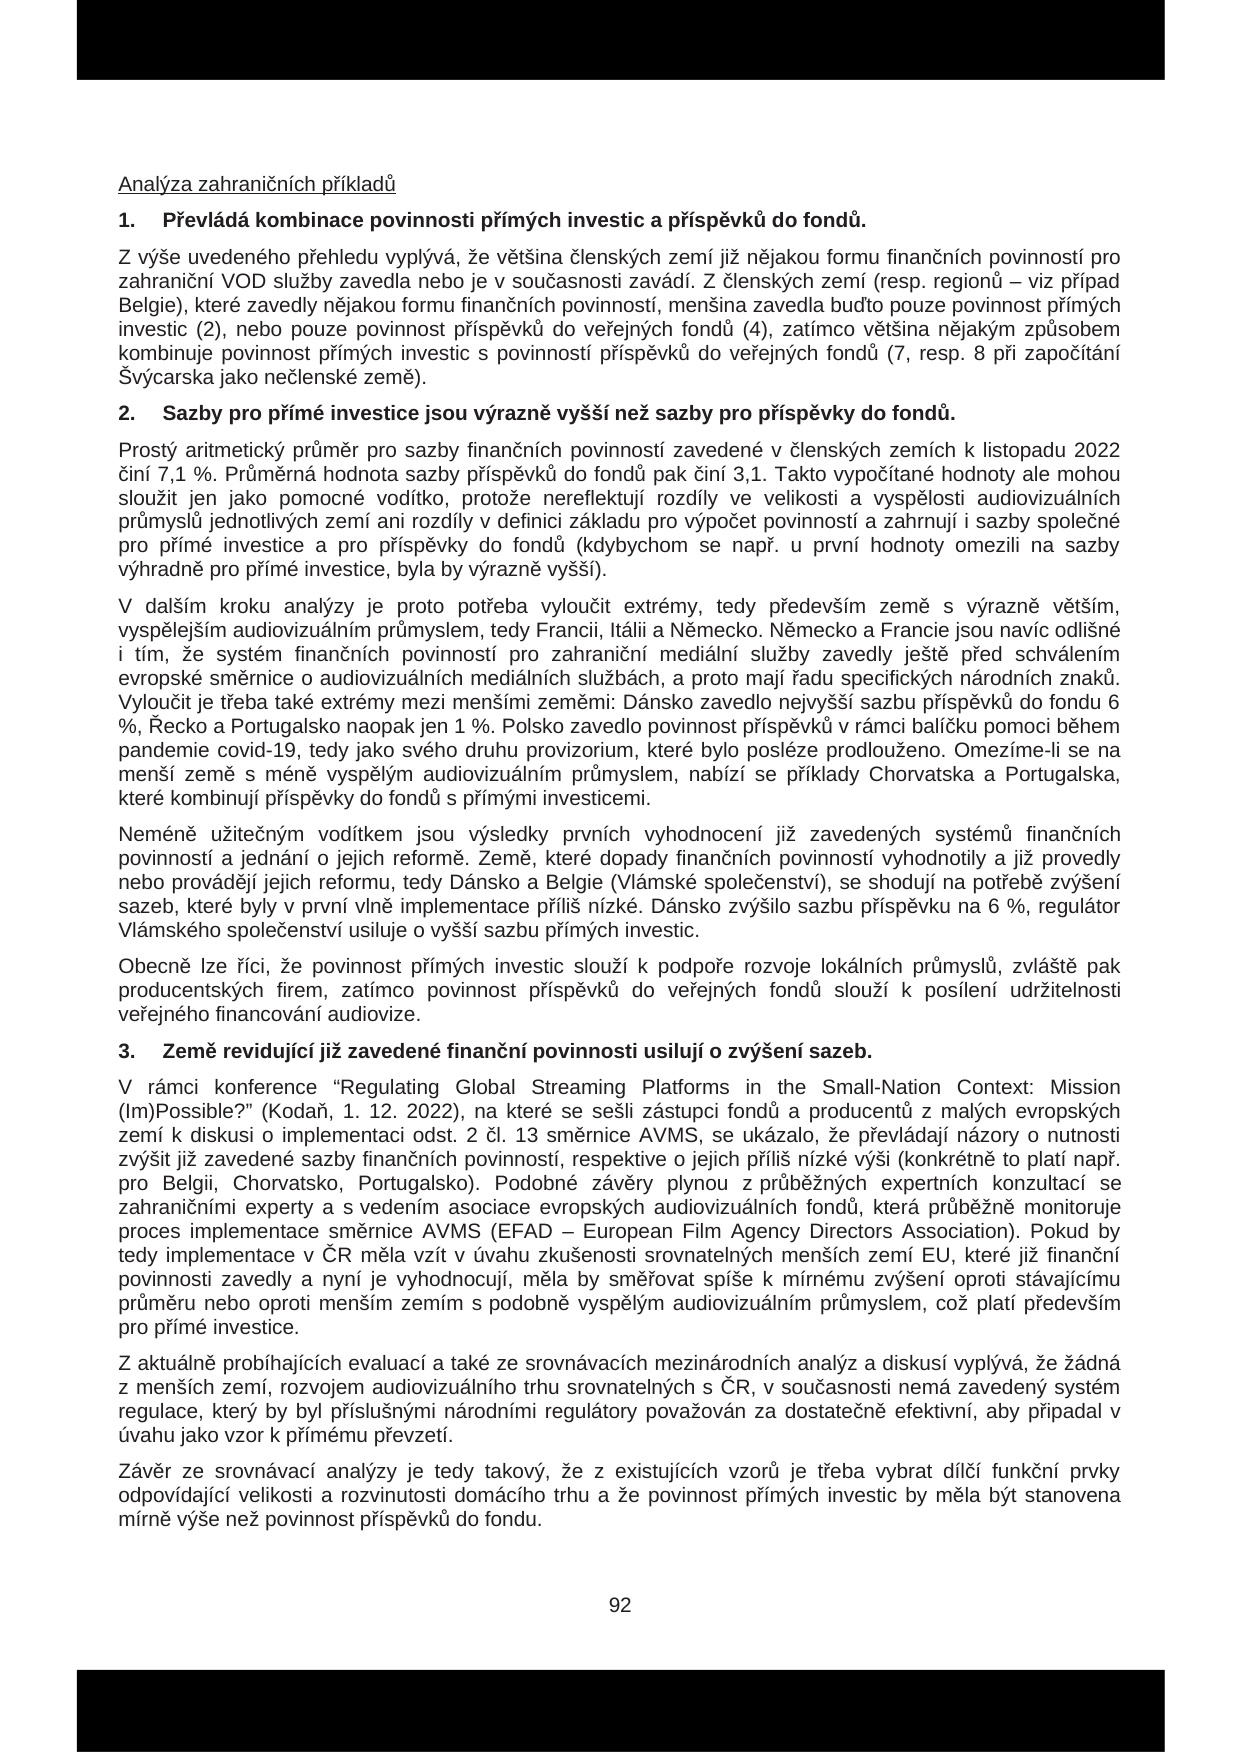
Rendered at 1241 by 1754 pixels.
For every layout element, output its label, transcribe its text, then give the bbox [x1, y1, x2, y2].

text Analýza zahraničních příkladů [118, 172, 1122, 196]
list Země revidující již zavedené finanční povinnosti usilují o zvýšení sazeb. [118, 1038, 1122, 1062]
text Z výše uvedeného přehledu vyplývá, že většina členských zemí již nějakou formu finančních povinností pro zahraniční VOD služby zavedla nebo je v současnosti zavádí. Z členských zemí (resp. regionů – viz případ Belgie), které zavedly nějakou formu finančních povinností, menšina zavedla buďto pouze povinnost přímých investic (2), nebo pouze povinnost příspěvků do veřejných fondů (4), zatímco většina nějakým způsobem kombinuje povinnost přímých investic s povinností příspěvků do veřejných fondů (7, resp. 8 při započítání Švýcarska jako nečlenské země). [118, 245, 1122, 388]
text Neméně užitečným vodítkem jsou výsledky prvních vyhodnocení již zavedených systémů finančních povinností a jednání o jejich reformě. Země, které dopady finančních povinností vyhodnotily a již provedly nebo provádějí jejich reformu, tedy Dánsko a Belgie (Vlámské společenství), se shodují na potřebě zvýšení sazeb, které byly v první vlně implementace příliš nízké. Dánsko zvýšilo sazbu příspěvku na 6 %, regulátor Vlámského společenství usiluje o vyšší sazbu přímých investic. [118, 822, 1122, 942]
text Prostý aritmetický průměr pro sazby finančních povinností zavedené v členských zemích k listopadu 2022 činí 7,1 %. Průměrná hodnota sazby příspěvků do fondů pak činí 3,1. Takto vypočítané hodnoty ale mohou sloužit jen jako pomocné vodítko, protože nereflektují rozdíly ve velikosti a vyspělosti audiovizuálních průmyslů jednotlivých zemí ani rozdíly v definici základu pro výpočet povinností a zahrnují i sazby společné pro přímé investice a pro příspěvky do fondů (kdybychom se např. u první hodnoty omezili na sazby výhradně pro přímé investice, byla by výrazně vyšší). [118, 437, 1122, 581]
text Závěr ze srovnávací analýzy je tedy takový, že z existujících vzorů je třeba vybrat dílčí funkční prvky odpovídající velikosti a rozvinutosti domácího trhu a že povinnost přímých investic by měla být stanovena mírně výše než povinnost příspěvků do fondu. [118, 1459, 1122, 1531]
picture [0, 0, 1241, 1752]
text V dalším kroku analýzy je proto potřeba vyloučit extrémy, tedy především země s výrazně větším, vyspělejším audiovizuálním průmyslem, tedy Francii, Itálii a Německo. Německo a Francie jsou navíc odlišné i tím, že systém finančních povinností pro zahraniční mediální služby zavedly ještě před schválením evropské směrnice o audiovizuálních mediálních službách, a proto mají řadu specifických národních znaků. Vyloučit je třeba také extrémy mezi menšími zeměmi: Dánsko zavedlo nejvyšší sazbu příspěvků do fondu 6 %, Řecko a Portugalsko naopak jen 1 %. Polsko zavedlo povinnost příspěvků v rámci balíčku pomoci během pandemie covid-19, tedy jako svého druhu provizorium, které bylo posléze prodlouženo. Omezíme-li se na menší země s méně vyspělým audiovizuálním průmyslem, nabízí se příklady Chorvatska a Portugalska, které kombinují příspěvky do fondů s přímými investicemi. [118, 594, 1122, 809]
text Z aktuálně probíhajících evaluací a také ze srovnávacích mezinárodních analýz a diskusí vyplývá, že žádná z menších zemí, rozvojem audiovizuálního trhu srovnatelných s ČR, v současnosti nemá zavedený systém regulace, který by byl příslušnými národními regulátory považován za dostatečně efektivní, aby připadal v úvahu jako vzor k přímému převzetí. [118, 1351, 1122, 1447]
text V rámci konference “Regulating Global Streaming Platforms in the Small-Nation Context: Mission (Im)Possible?” (Kodaň, 1. 12. 2022), na které se sešli zástupci fondů a producentů z malých evropských zemí k diskusi o implementaci odst. 2 čl. 13 směrnice AVMS, se ukázalo, že převládají názory o nutnosti zvýšit již zavedené sazby finančních povinností, respektive o jejich příliš nízké výši (konkrétně to platí např. pro Belgii, Chorvatsko, Portugalsko). Podobné závěry plynou z průběžných expertních konzultací se zahraničními experty a s vedením asociace evropských audiovizuálních fondů, která průběžně monitoruje proces implementace směrnice AVMS (EFAD – European Film Agency Directors Association). Pokud by tedy implementace v ČR měla vzít v úvahu zkušenosti srovnatelných menších zemí EU, které již finanční povinnosti zavedly a nyní je vyhodnocují, měla by směřovat spíše k mírnému zvýšení oproti stávajícímu průměru nebo oproti menším zemím s podobně vyspělým audiovizuálním průmyslem, což platí především pro přímé investice. [118, 1075, 1122, 1338]
text Obecně lze říci, že povinnost přímých investic slouží k podpoře rozvoje lokálních průmyslů, zvláště pak producentských firem, zatímco povinnost příspěvků do veřejných fondů slouží k posílení udržitelnosti veřejného financování audiovize. [118, 954, 1122, 1026]
list Sazby pro přímé investice jsou výrazně vyšší než sazby pro příspěvky do fondů. [118, 401, 1122, 425]
list Převládá kombinace povinnosti přímých investic a příspěvků do fondů. [118, 208, 1122, 232]
